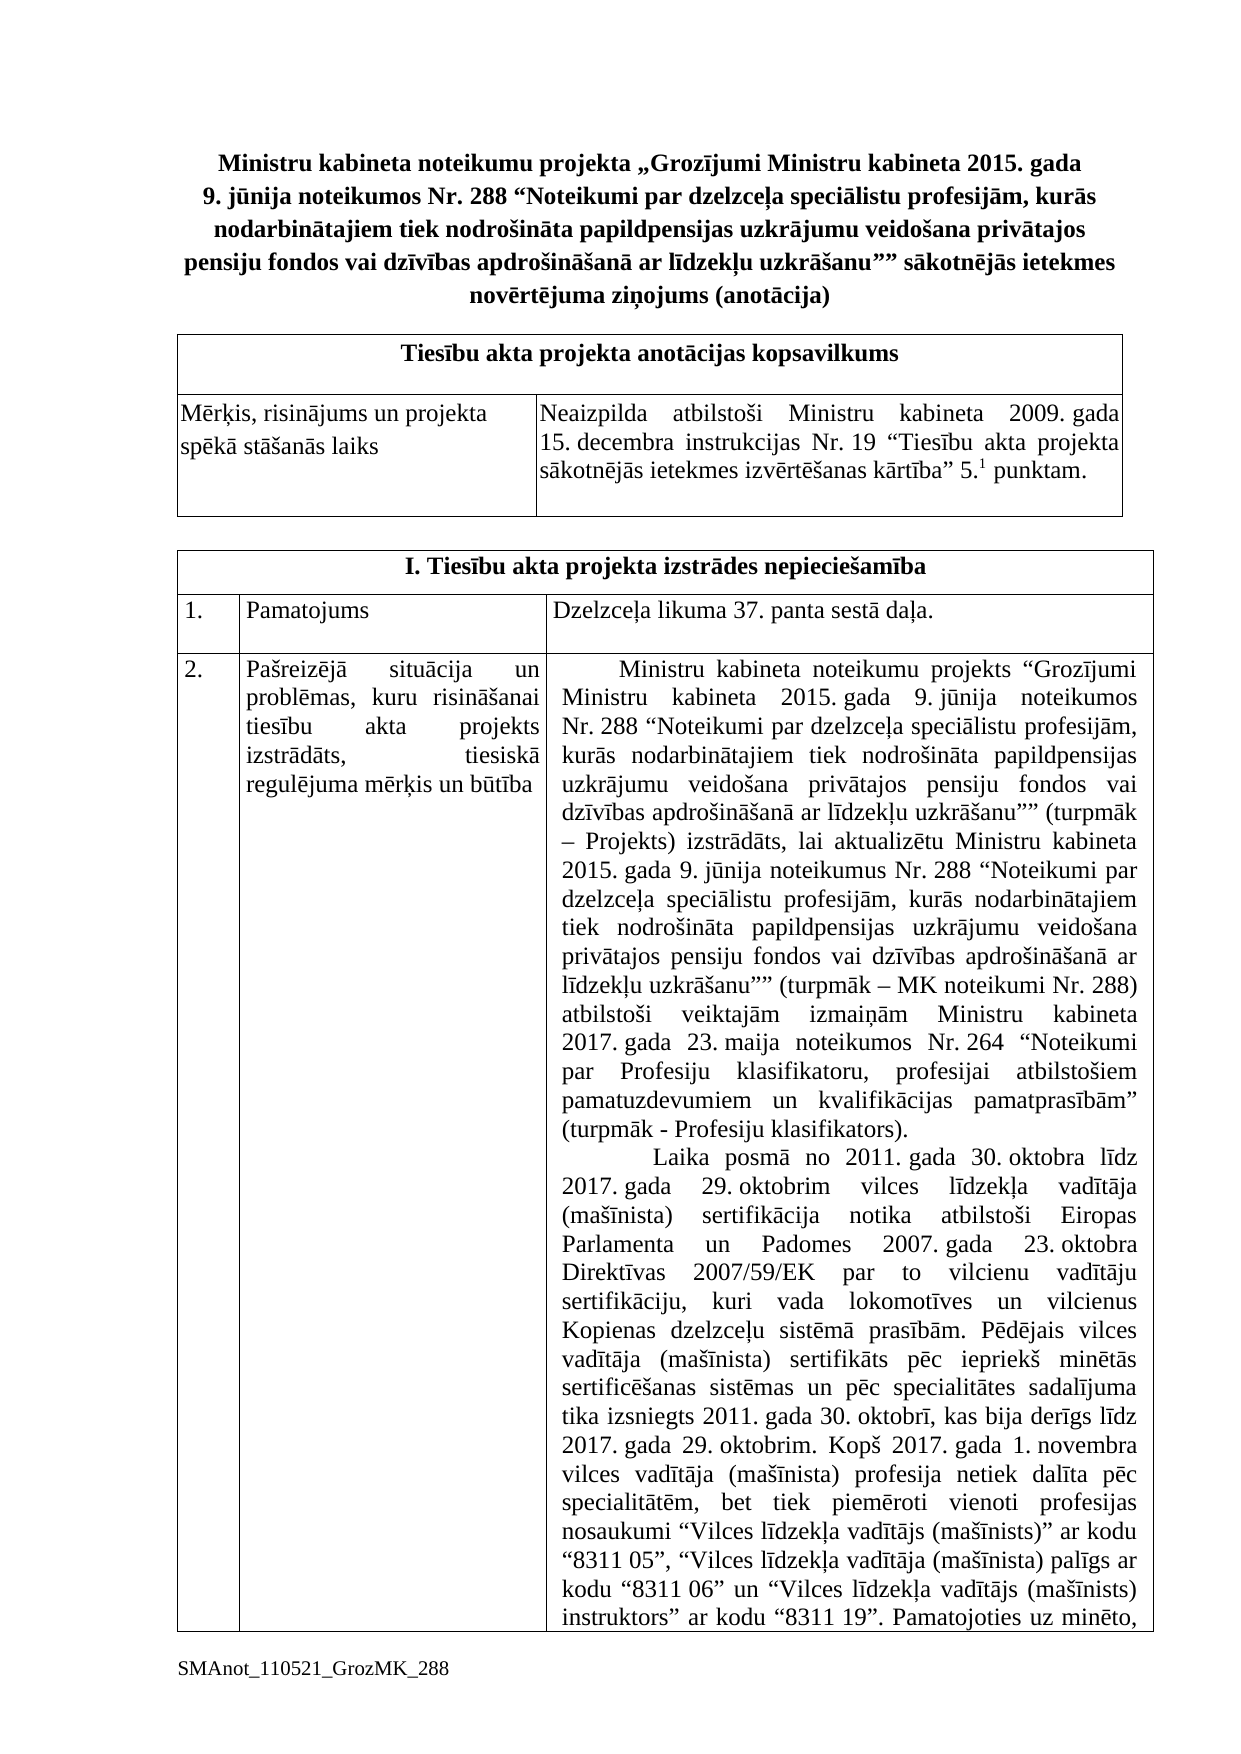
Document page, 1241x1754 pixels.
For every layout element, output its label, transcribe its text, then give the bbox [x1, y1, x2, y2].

table_header Tiesību akta projekta anotācijas kopsavilkums [178, 335, 1122, 394]
table_cell Pamatojums [240, 595, 546, 653]
table_cell Neaizpilda atbilstoši Ministru kabineta 2009. gada 15. decembra instrukcijas Nr. 19 “Tiesību akta projekta sākotnējās ietekmes izvērtēšanas kārtība” 5.1 punktam. [537, 395, 1122, 516]
table_cell 2. [178, 654, 239, 1631]
table_cell Dzelzceļa likuma 37. panta sestā daļa. [547, 595, 1153, 653]
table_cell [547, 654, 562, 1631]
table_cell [240, 654, 546, 1631]
text Ministru kabineta noteikumu projekta „Grozījumi Ministru kabineta 2015. gada 9. jūnija noteikumos Nr. 288 “Noteikumi par dzelzceļa speciālistu profesijām, kurās nodarbinātajiem tiek nodrošināta papildpensijas uzkrājumu veidošana privātajos pensiju fondos vai dzīvības apdrošināšanā ar līdzekļu uzkrāšanu”” sākotnējās ietekmes novērtējuma ziņojums (anotācija) [177, 148, 1122, 308]
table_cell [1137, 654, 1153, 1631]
table_cell Mērķis, risinājums un projekta spēkā stāšanās laiks [178, 395, 536, 516]
table_header I. Tiesību akta projekta izstrādes nepieciešamība [178, 551, 1153, 594]
table_cell 1. [178, 595, 239, 653]
